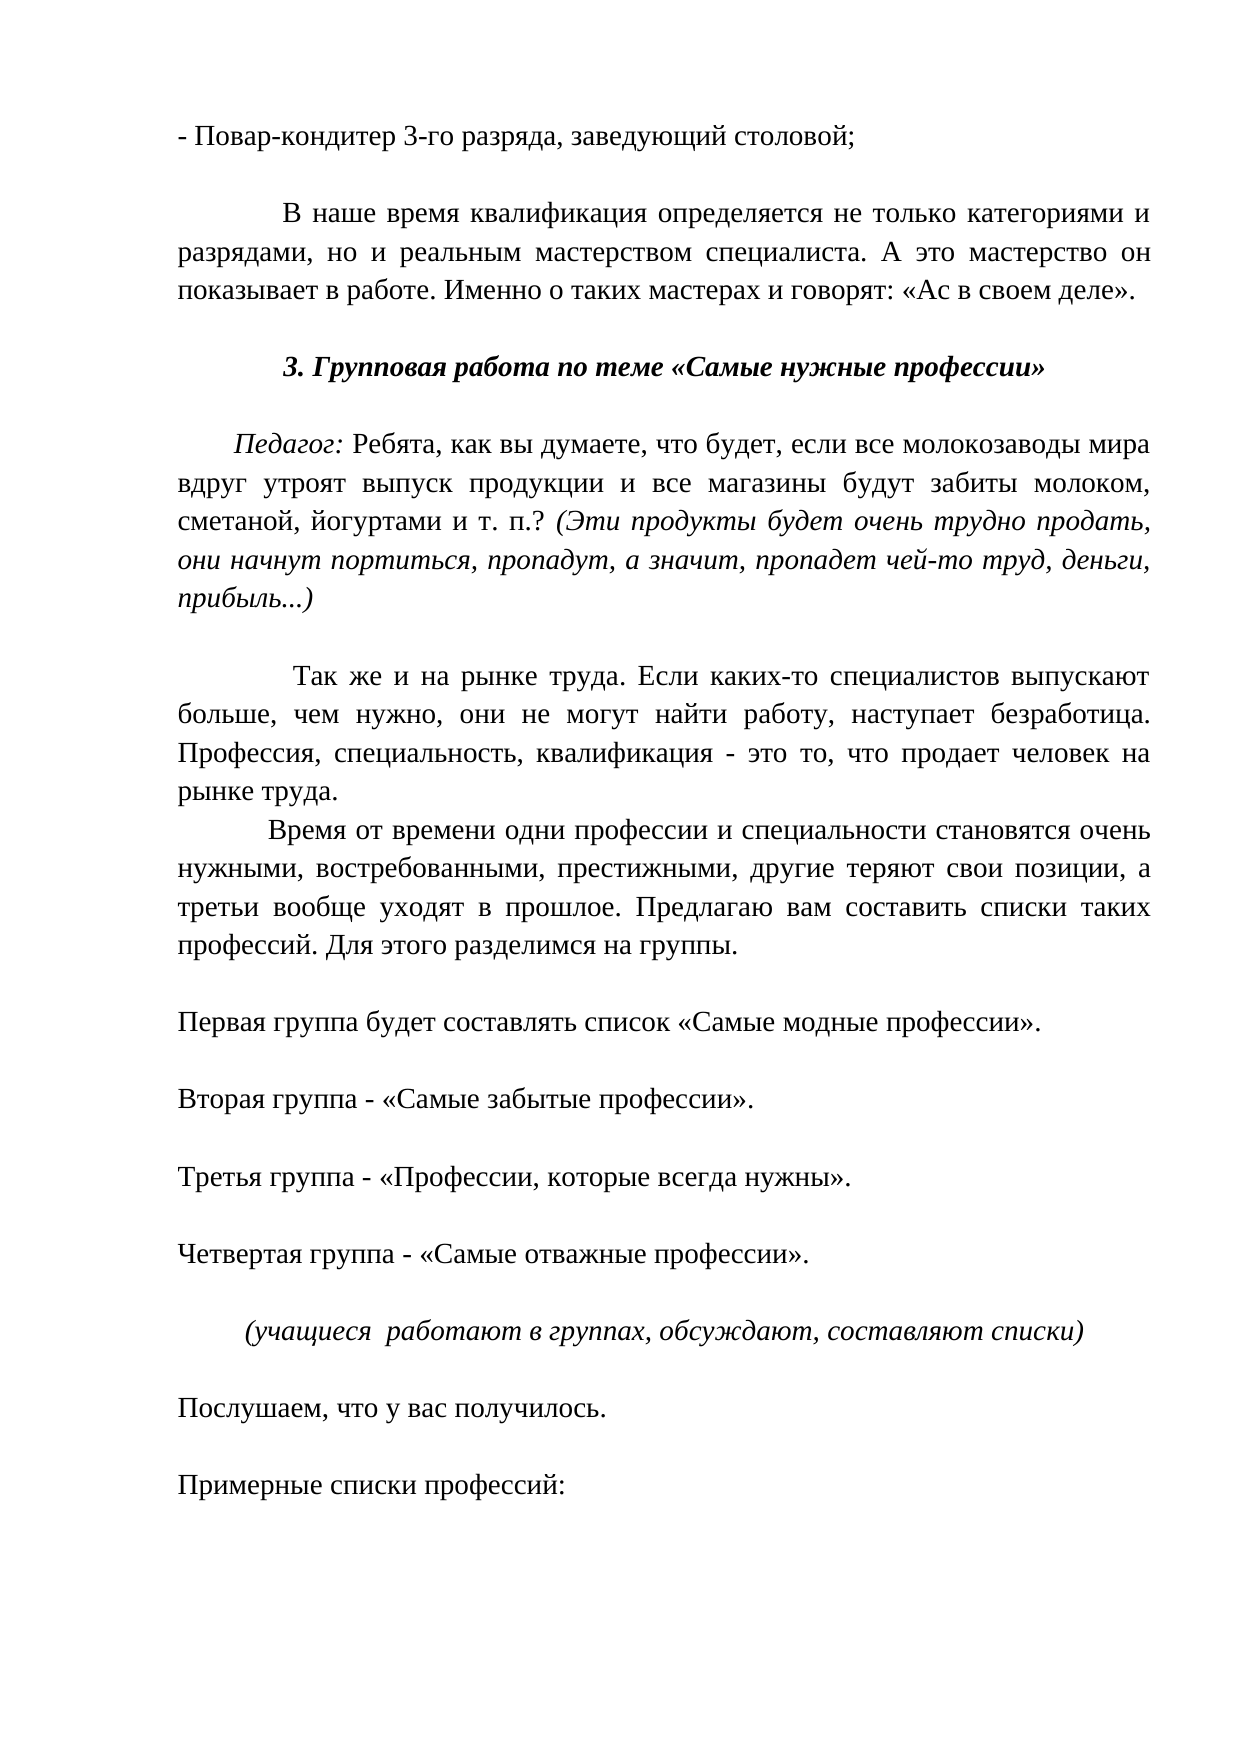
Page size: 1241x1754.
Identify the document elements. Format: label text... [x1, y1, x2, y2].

text Первая группа будет составлять список «Самые модные профессии». [177, 1004, 1152, 1038]
text В наше время квалификация определяется не только категориями и разрядами, но и реальным мастерством специалиста. А это мастерство он показывает в работе. Именно о таких мастерах и говорят: «Ас в своем деле». [177, 195, 1152, 306]
text 3. Групповая работа по теме «Самые нужные профессии» [177, 349, 1152, 383]
text Вторая группа - «Самые забытые профессии». [177, 1082, 1152, 1115]
text Примерные списки профессий: [177, 1467, 1152, 1501]
text Так же и на рынке труда. Если каких-то специалистов выпускают больше, чем нужно, они не могут найти работу, наступает безработица. Профессия, специальность, квалификация - это то, что продает человек на рынке труда. [177, 658, 1152, 807]
text Третья группа - «Профессии, которые всегда нужны». [177, 1159, 1152, 1192]
text Четвертая группа - «Самые отважные профессии». [177, 1236, 1152, 1269]
text (учащиеся работают в группах, обсуждают, составляют списки) [177, 1313, 1152, 1346]
text Педагог: Ребята, как вы думаете, что будет, если все молокозаводы мира вдруг утроят выпуск продукции и все магазины будут забиты молоком, сметаной, йогуртами и т. п.? (Эти продукты будет очень трудно продать, они начнут портиться, пропадут, а значит, пропадет чей-то труд, деньги, прибыль...) [177, 426, 1152, 614]
text Время от времени одни профессии и специальности становятся очень нужными, востребованными, престижными, другие теряют свои позиции, а третьи вообще уходят в прошлое. Предлагаю вам составить списки таких профессий. Для этого разделимся на группы. [177, 812, 1152, 961]
text - Повар-кондитер 3-го разряда, заведующий столовой; [177, 118, 1152, 152]
text Послушаем, что у вас получилось. [177, 1390, 1152, 1423]
